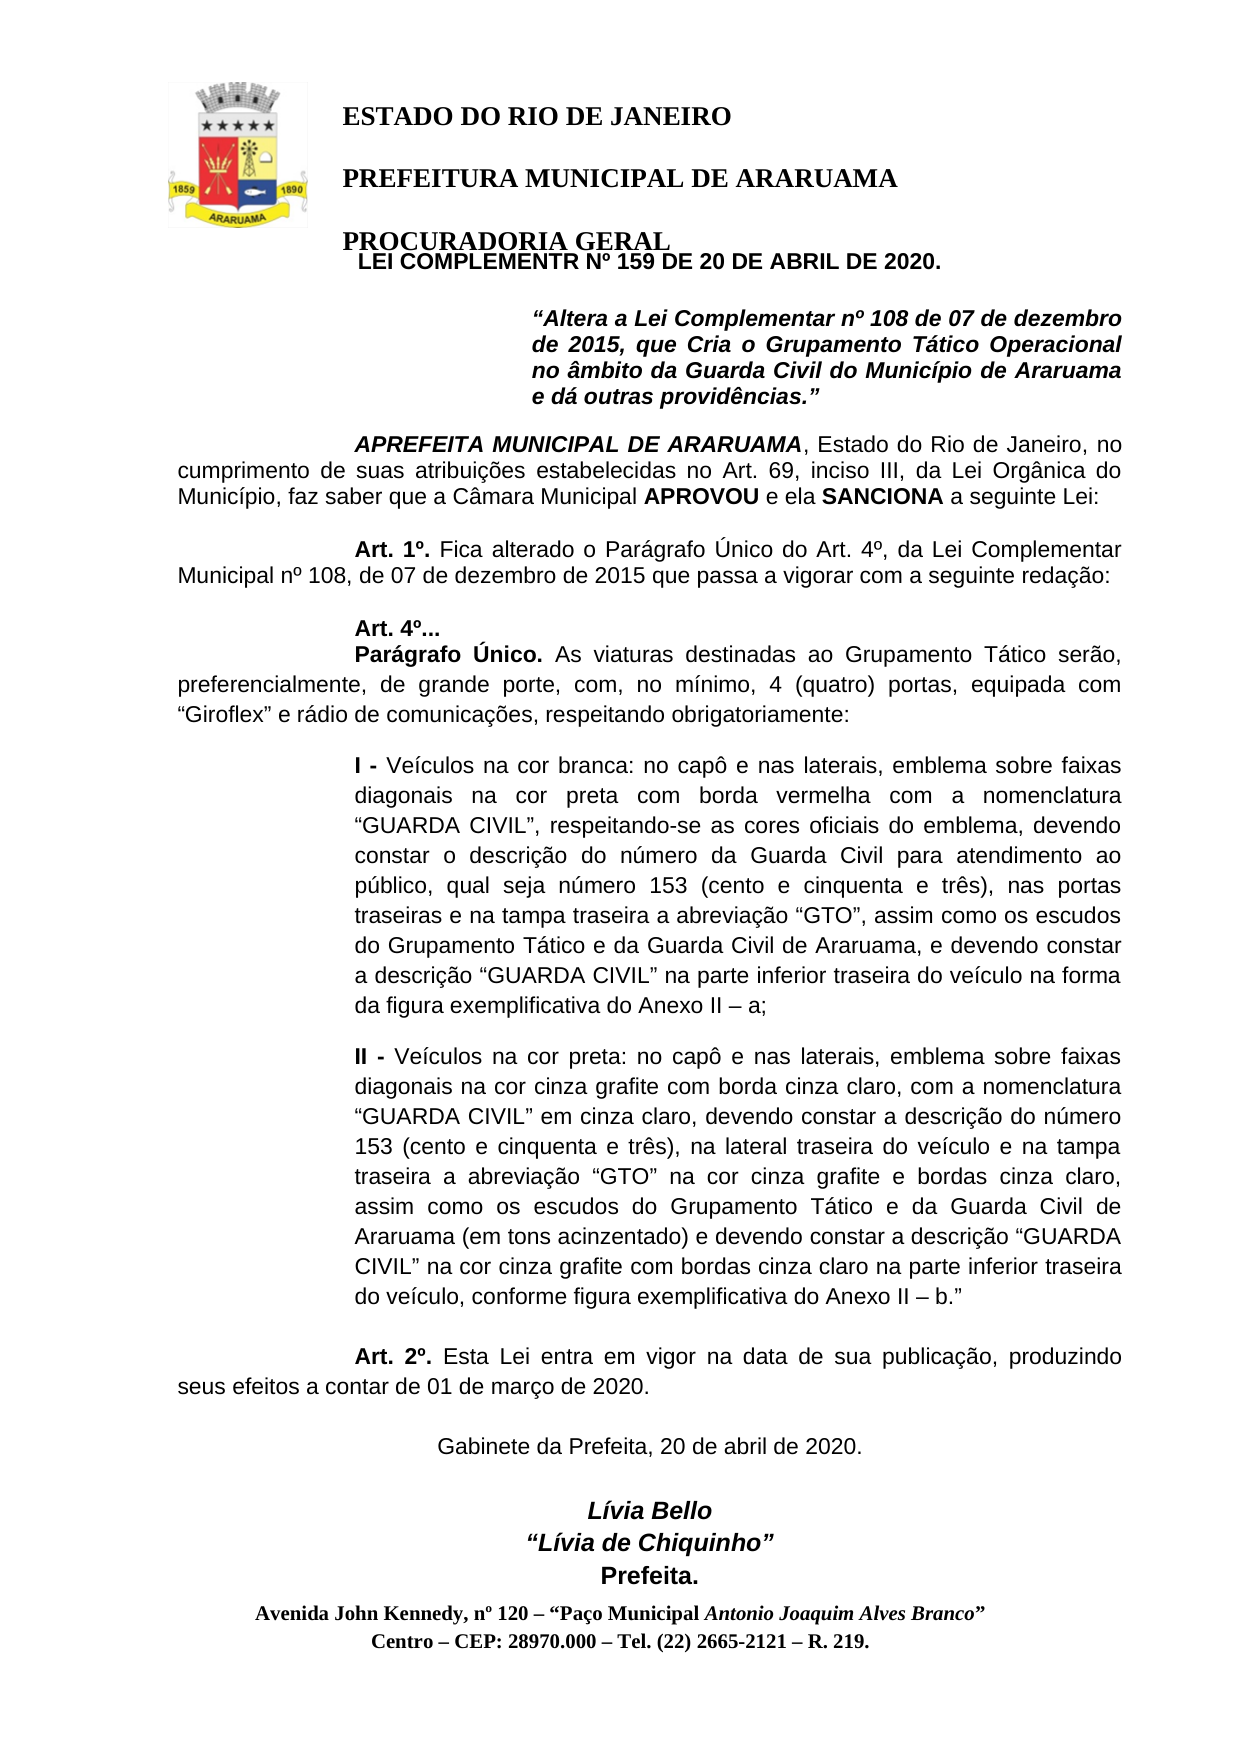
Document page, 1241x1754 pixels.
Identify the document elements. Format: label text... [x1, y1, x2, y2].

text Art. 4º... [177, 615, 1122, 641]
text Parágrafo Único. As viaturas destinadas ao Grupamento Tático serão, preferencialmente, de grande porte, com, no mínimo, 4 (quatro) portas, equipada com “Giroflex” e rádio de comunicações, respeitando obrigatoriamente: [177, 641, 1122, 728]
list “Lívia de Chiquinho” [177, 1528, 1122, 1557]
list Prefeita. [177, 1561, 1122, 1590]
text LEI COMPLEMENTR Nº 159 DE 20 DE ABRIL DE 2020. [177, 248, 1122, 274]
list Art. 2º. Esta Lei entra em vigor na data de sua publicação, produzindo seus efeitos a contar de 01 de março de 2020. [177, 1343, 1122, 1399]
list Lívia Bello [177, 1496, 1122, 1524]
text Art. 1º. Fica alterado o Parágrafo Único do Art. 4º, da Lei Complementar Municipal nº 108, de 07 de dezembro de 2015 que passa a vigorar com a seguinte redação: [177, 536, 1122, 589]
picture [166, 80, 310, 230]
list Gabinete da Prefeita, 20 de abril de 2020. [177, 1433, 1122, 1459]
text “Altera a Lei Complementar nº 108 de 07 de dezembro de 2015, que Cria o Grupamento Tático Operacional no âmbito da Guarda Civil do Município de Araruama e dá outras providências.” [532, 305, 1122, 410]
text APREFEITA MUNICIPAL DE ARARUAMA, Estado do Rio de Janeiro, no cumprimento de suas atribuições estabelecidas no Art. 69, inciso III, da Lei Orgânica do Município, faz saber que a Câmara Municipal APROVOU e ela SANCIONA a seguinte Lei: [177, 431, 1122, 509]
list II - Veículos na cor preta: no capô e nas laterais, emblema sobre faixas diagonais na cor cinza grafite com borda cinza claro, com a nomenclatura “GUARDA CIVIL” em cinza claro, devendo constar a descrição do número 153 (cento e cinquenta e três), na lateral traseira do veículo e na tampa traseira a abreviação “GTO” na cor cinza grafite e bordas cinza claro, assim como os escudos do Grupamento Tático e da Guarda Civil de Araruama (em tons acinzentado) e devendo constar a descrição “GUARDA CIVIL” na cor cinza grafite com bordas cinza claro na parte inferior traseira do veículo, conforme figura exemplificativa do Anexo II – b.” [354, 1043, 1122, 1309]
text I - Veículos na cor branca: no capô e nas laterais, emblema sobre faixas diagonais na cor preta com borda vermelha com a nomenclatura “GUARDA CIVIL”, respeitando-se as cores oficiais do emblema, devendo constar o descrição do número da Guarda Civil para atendimento ao público, qual seja número 153 (cento e cinquenta e três), nas portas traseiras e na tampa traseira a abreviação “GTO”, assim como os escudos do Grupamento Tático e da Guarda Civil de Araruama, e devendo constar a descrição “GUARDA CIVIL” na parte inferior traseira do veículo na forma da figura exemplificativa do Anexo II – a; [354, 752, 1122, 1018]
